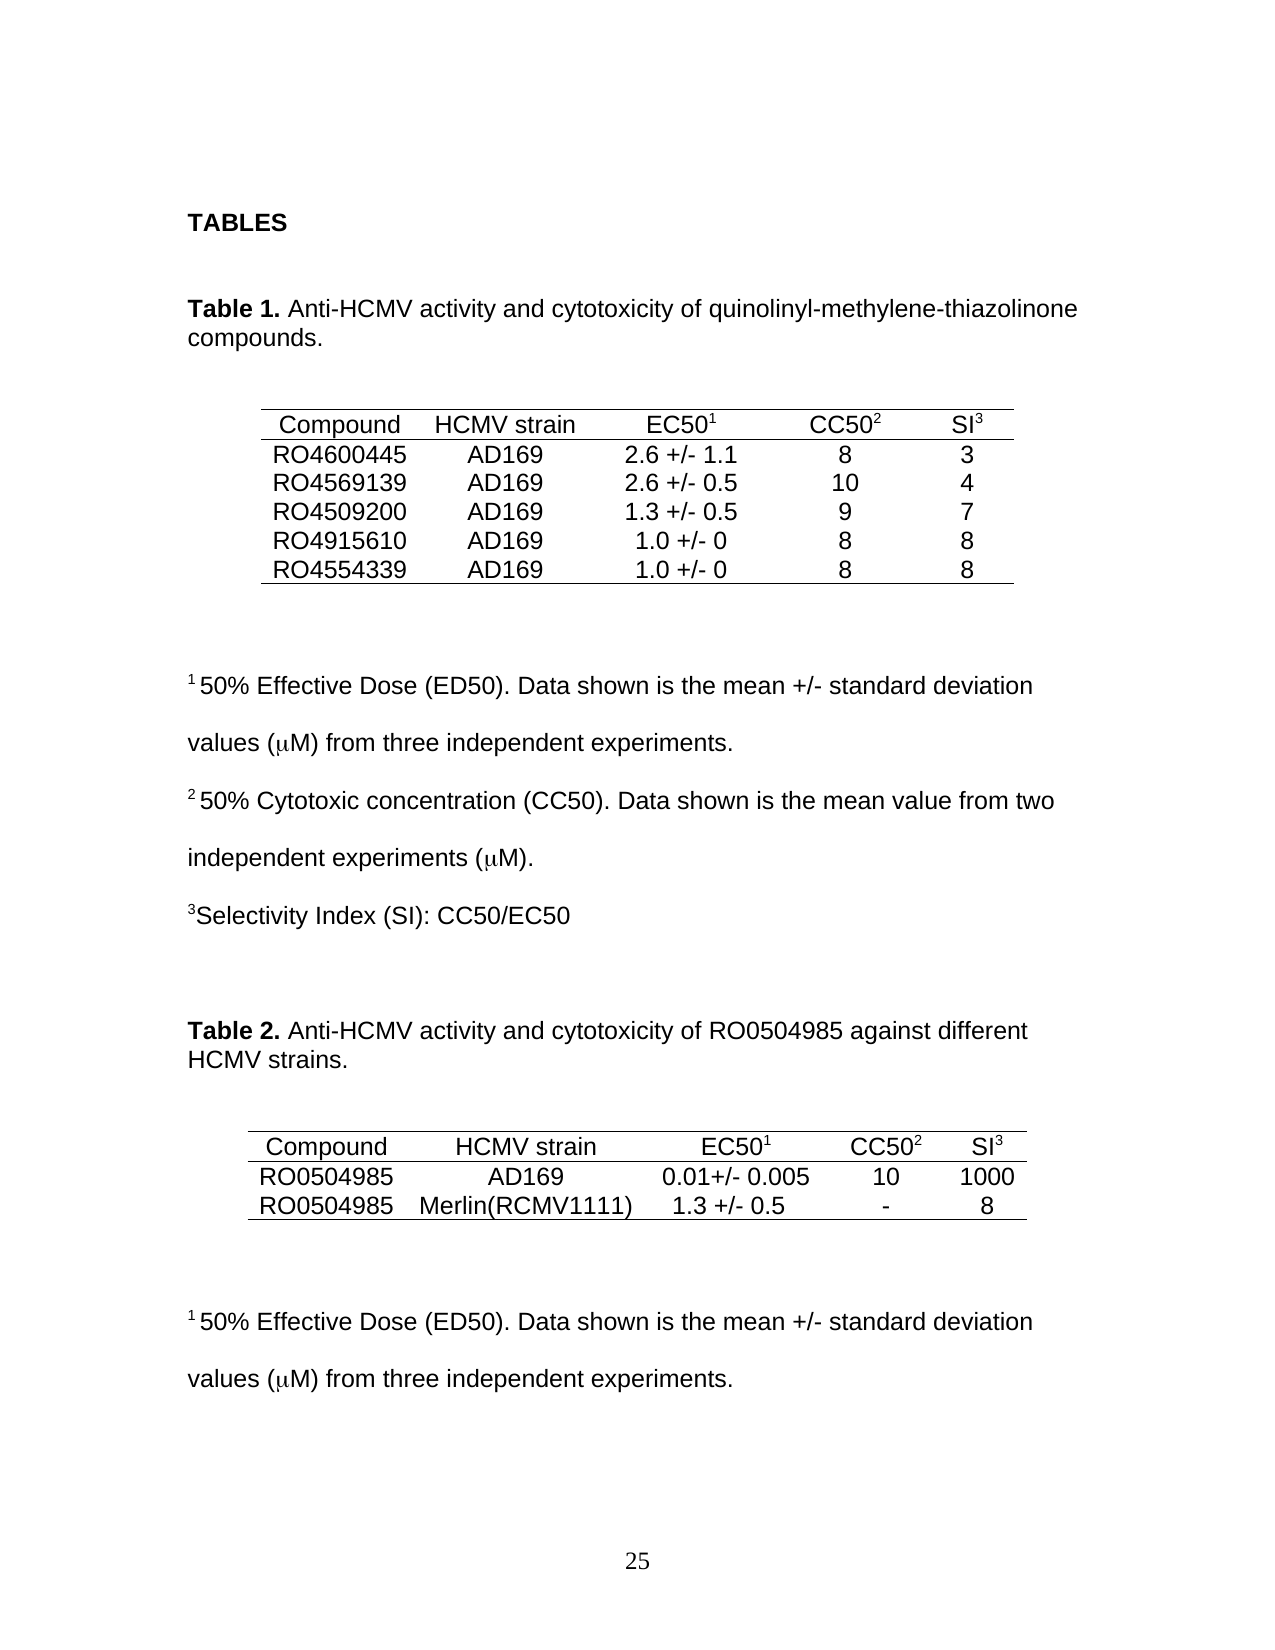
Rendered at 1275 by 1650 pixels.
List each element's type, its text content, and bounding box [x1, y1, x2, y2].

table_cell AD169 [405, 1162, 647, 1191]
table_header EC501 [592, 410, 770, 438]
table_cell AD169 [419, 468, 592, 497]
text Table 1. Anti-HCMV activity and cytotoxicity of quinolinyl-methylene-thiazolinone compounds. [187, 294, 1087, 351]
table_cell 2.6 +/- 1.1 [592, 440, 770, 468]
table_cell 1.0 +/- 0 [592, 555, 770, 583]
table_cell AD169 [419, 526, 592, 554]
table_cell RO0504985 [248, 1162, 405, 1191]
table_cell AD169 [419, 440, 592, 468]
table_cell RO4915610 [261, 526, 418, 554]
table_cell RO4554339 [261, 555, 418, 583]
table_cell 8 [947, 1191, 1027, 1219]
table_cell 8 [770, 526, 920, 554]
text TABLES [187, 207, 1087, 236]
table_cell 8 [770, 440, 920, 468]
table_cell 10 [825, 1162, 947, 1191]
table_cell 8 [920, 526, 1014, 554]
table_header CC502 [770, 410, 920, 438]
table_header Compound [248, 1132, 405, 1161]
table_cell 2.6 +/- 0.5 [592, 468, 770, 497]
table_cell 1.0 +/- 0 [592, 526, 770, 554]
text 2 50% Cytotoxic concentration (CC50). Data shown is the mean value from two independent experiments (M). [187, 786, 1087, 872]
table_header HCMV strain [405, 1132, 647, 1161]
table_cell 1.3 +/- 0.5 [592, 497, 770, 526]
table_header SI3 [947, 1132, 1027, 1161]
text Table 2. Anti-HCMV activity and cytotoxicity of RO0504985 against different HCMV strains. [187, 1016, 1087, 1073]
table_cell 0.01+/- 0.005 [647, 1162, 825, 1191]
table_cell 8 [920, 555, 1014, 583]
text 1 50% Effective Dose (ED50). Data shown is the mean +/- standard deviation values (M) from three independent experiments. [187, 671, 1087, 757]
table_cell RO0504985 [248, 1191, 405, 1219]
table_cell AD169 [419, 497, 592, 526]
table_header SI3 [920, 410, 1014, 438]
table_header EC501 [647, 1132, 825, 1161]
table_cell - [825, 1191, 947, 1219]
table_cell 4 [920, 468, 1014, 497]
table_cell 7 [920, 497, 1014, 526]
table_cell RO4509200 [261, 497, 418, 526]
table_header Compound [261, 410, 418, 438]
table_cell 3 [920, 440, 1014, 468]
table_cell Merlin(RCMV1111) [405, 1191, 647, 1219]
table_cell 9 [770, 497, 920, 526]
table_header CC502 [825, 1132, 947, 1161]
table_cell RO4569139 [261, 468, 418, 497]
table_cell 1.3 +/- 0.5 [647, 1191, 825, 1219]
table_cell RO4600445 [261, 440, 418, 468]
table_cell 1000 [947, 1162, 1027, 1191]
table_header HCMV strain [419, 410, 592, 438]
text 3Selectivity Index (SI): CC50/EC50 [187, 901, 1087, 930]
table_cell 8 [770, 555, 920, 583]
table_cell AD169 [419, 555, 592, 583]
text 1 50% Effective Dose (ED50). Data shown is the mean +/- standard deviation values (M) from three independent experiments. [187, 1307, 1087, 1393]
table_cell 10 [770, 468, 920, 497]
